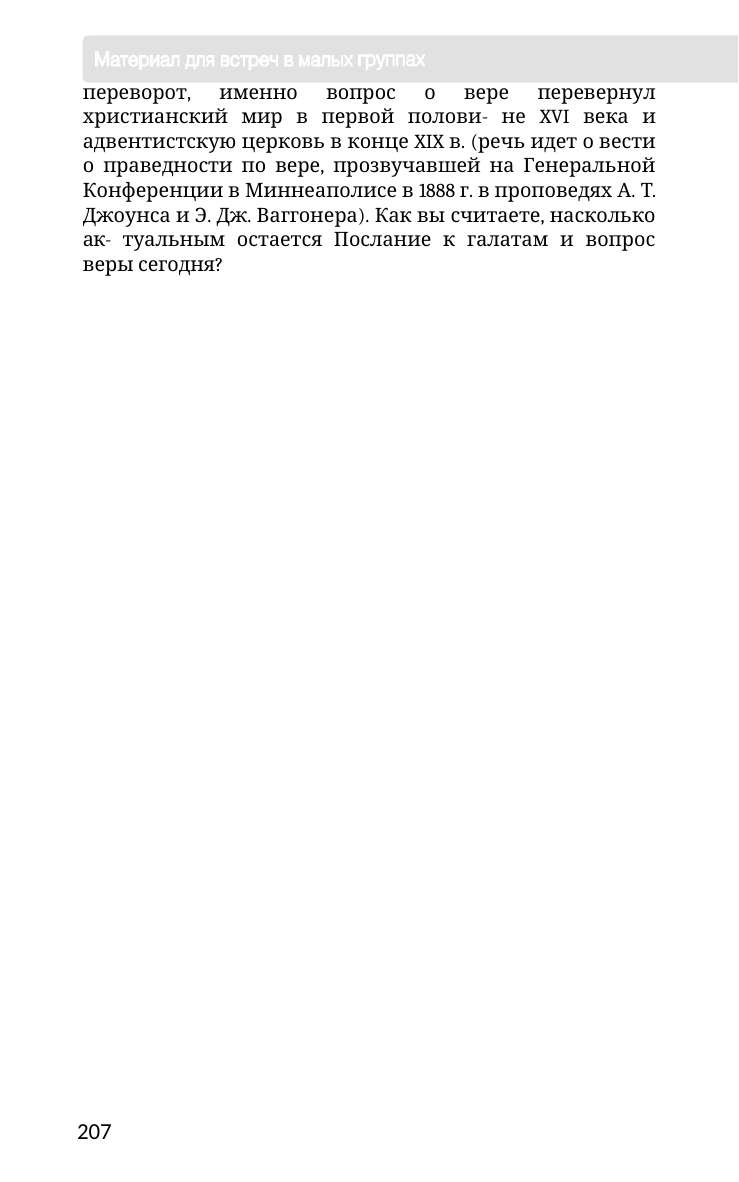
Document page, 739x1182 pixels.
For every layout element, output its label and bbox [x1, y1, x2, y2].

list [83, 81, 656, 276]
picture [95, 51, 353, 70]
picture [358, 54, 425, 70]
